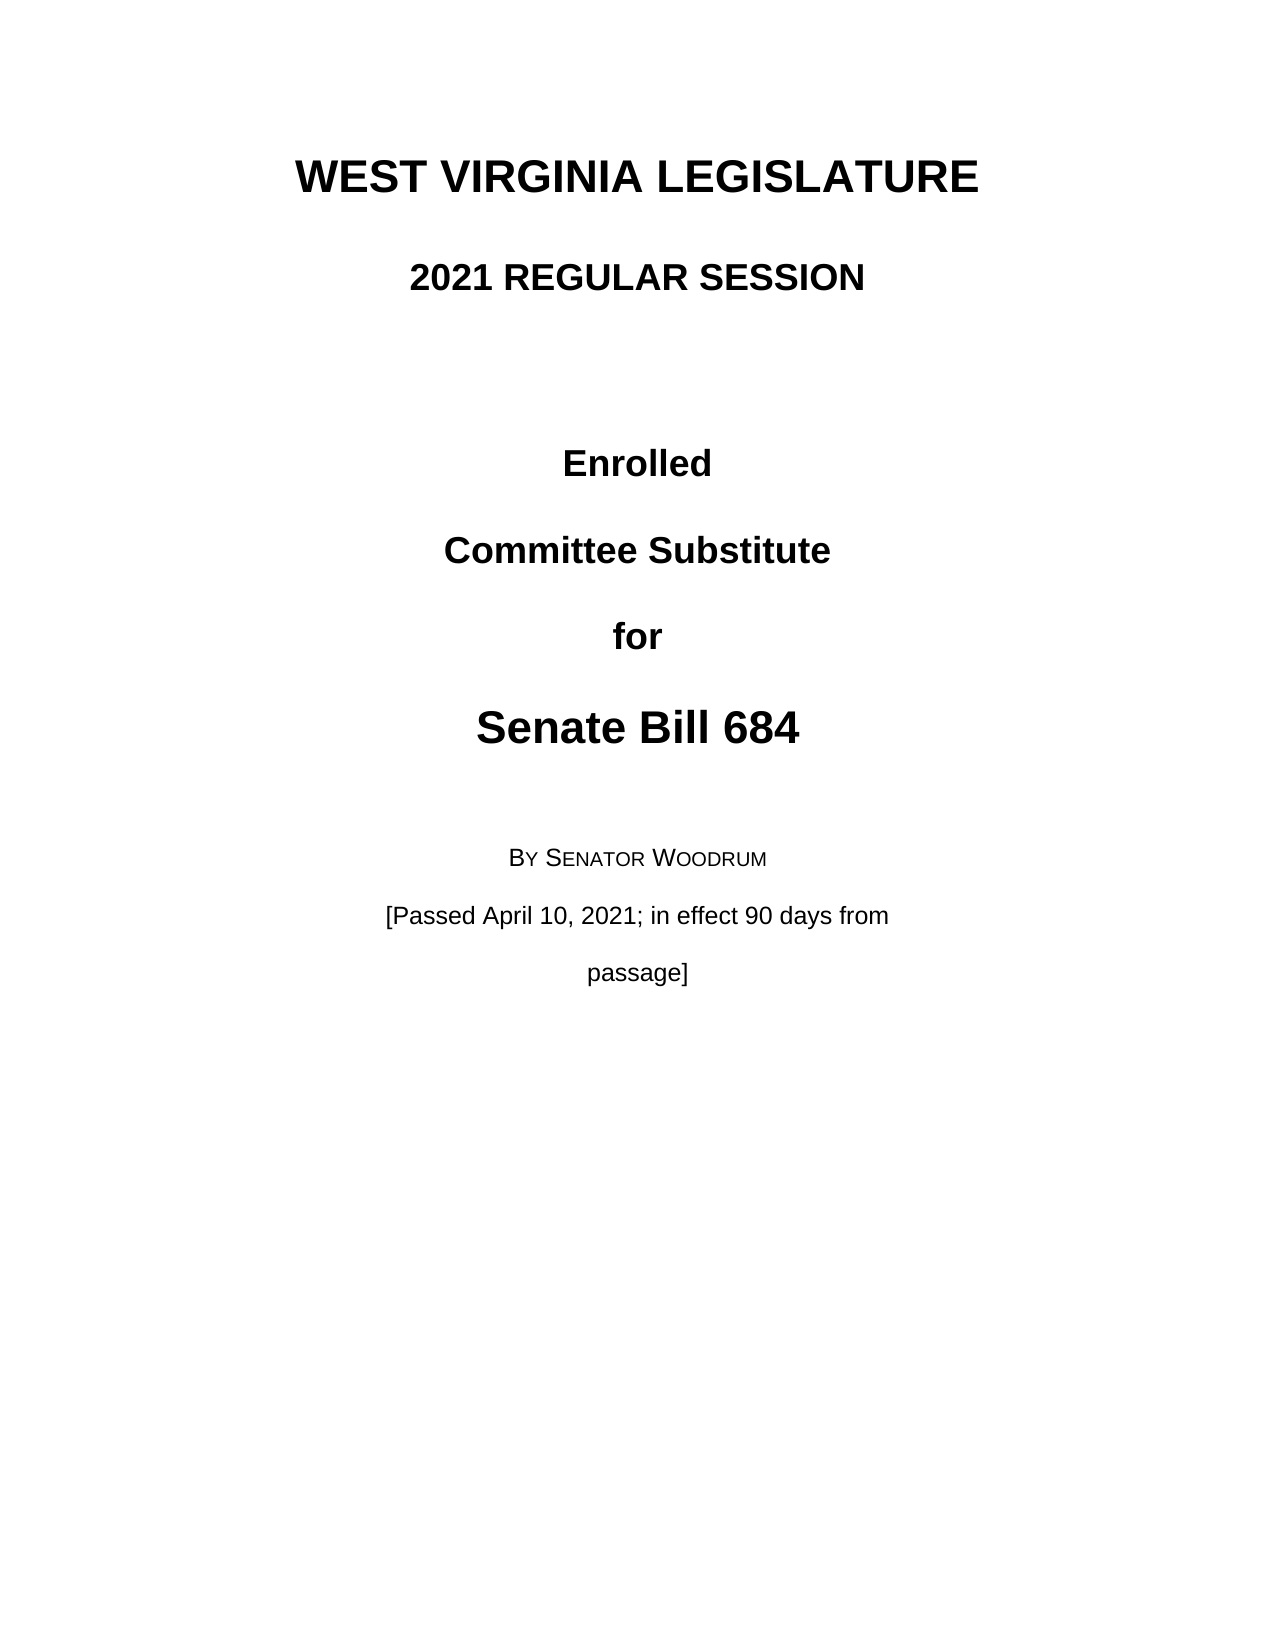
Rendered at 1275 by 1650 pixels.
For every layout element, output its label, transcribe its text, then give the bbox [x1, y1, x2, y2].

text By Senator Woodrum [337, 843, 937, 872]
title 2021 regular session [150, 255, 1125, 298]
text [Passed April 10, 2021; in effect 90 days from passage] [337, 901, 937, 987]
title for [150, 614, 1125, 657]
title Committee Substitute [150, 528, 1125, 571]
title Enrolled [150, 442, 1125, 485]
title WEST virginia legislature [150, 150, 1125, 203]
text Bill [150, 700, 1125, 753]
